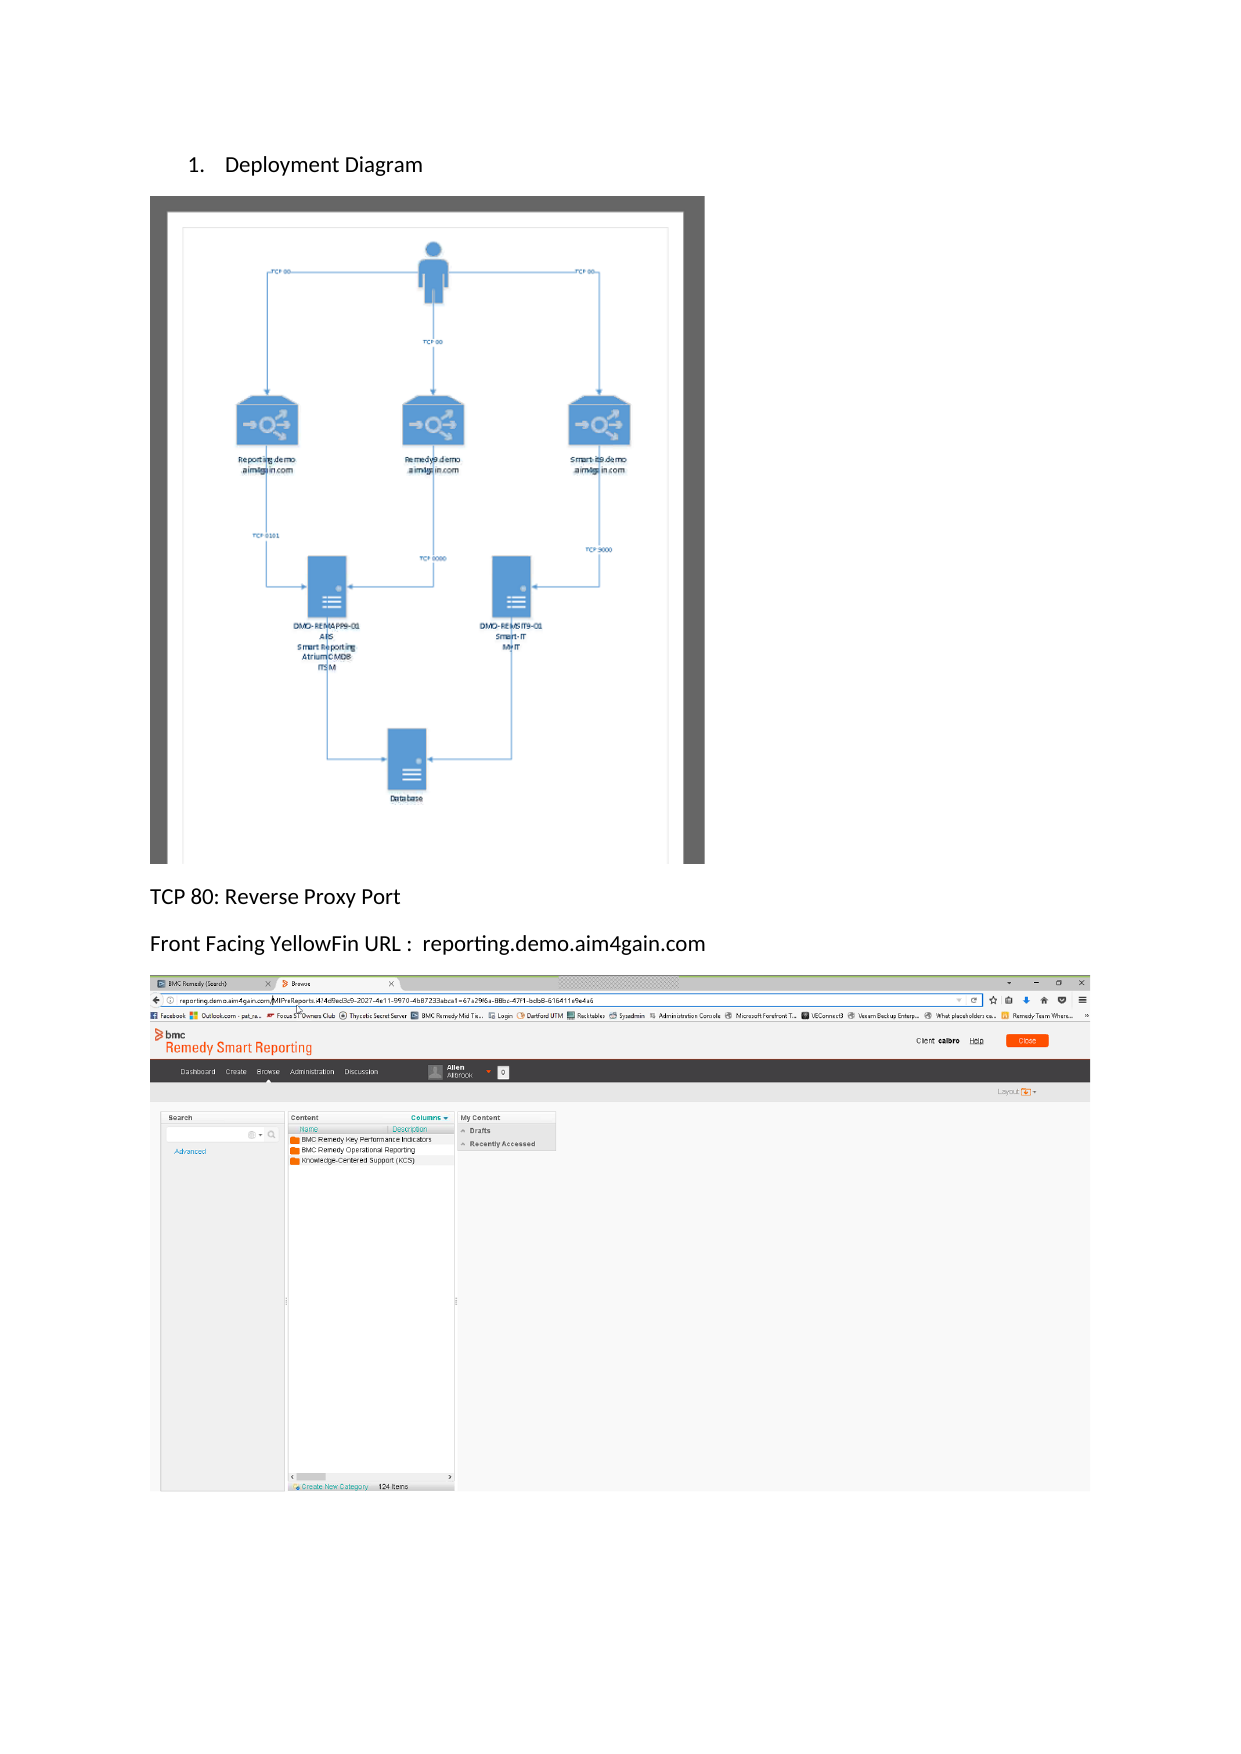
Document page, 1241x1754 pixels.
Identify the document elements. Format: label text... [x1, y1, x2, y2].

list Deployment Diagram [187, 150, 1090, 178]
text TCP 80: Reverse Proxy Port [150, 882, 1090, 910]
text Front Facing YellowFin URL : reporting.demo.aim4gain.com [150, 929, 1090, 957]
